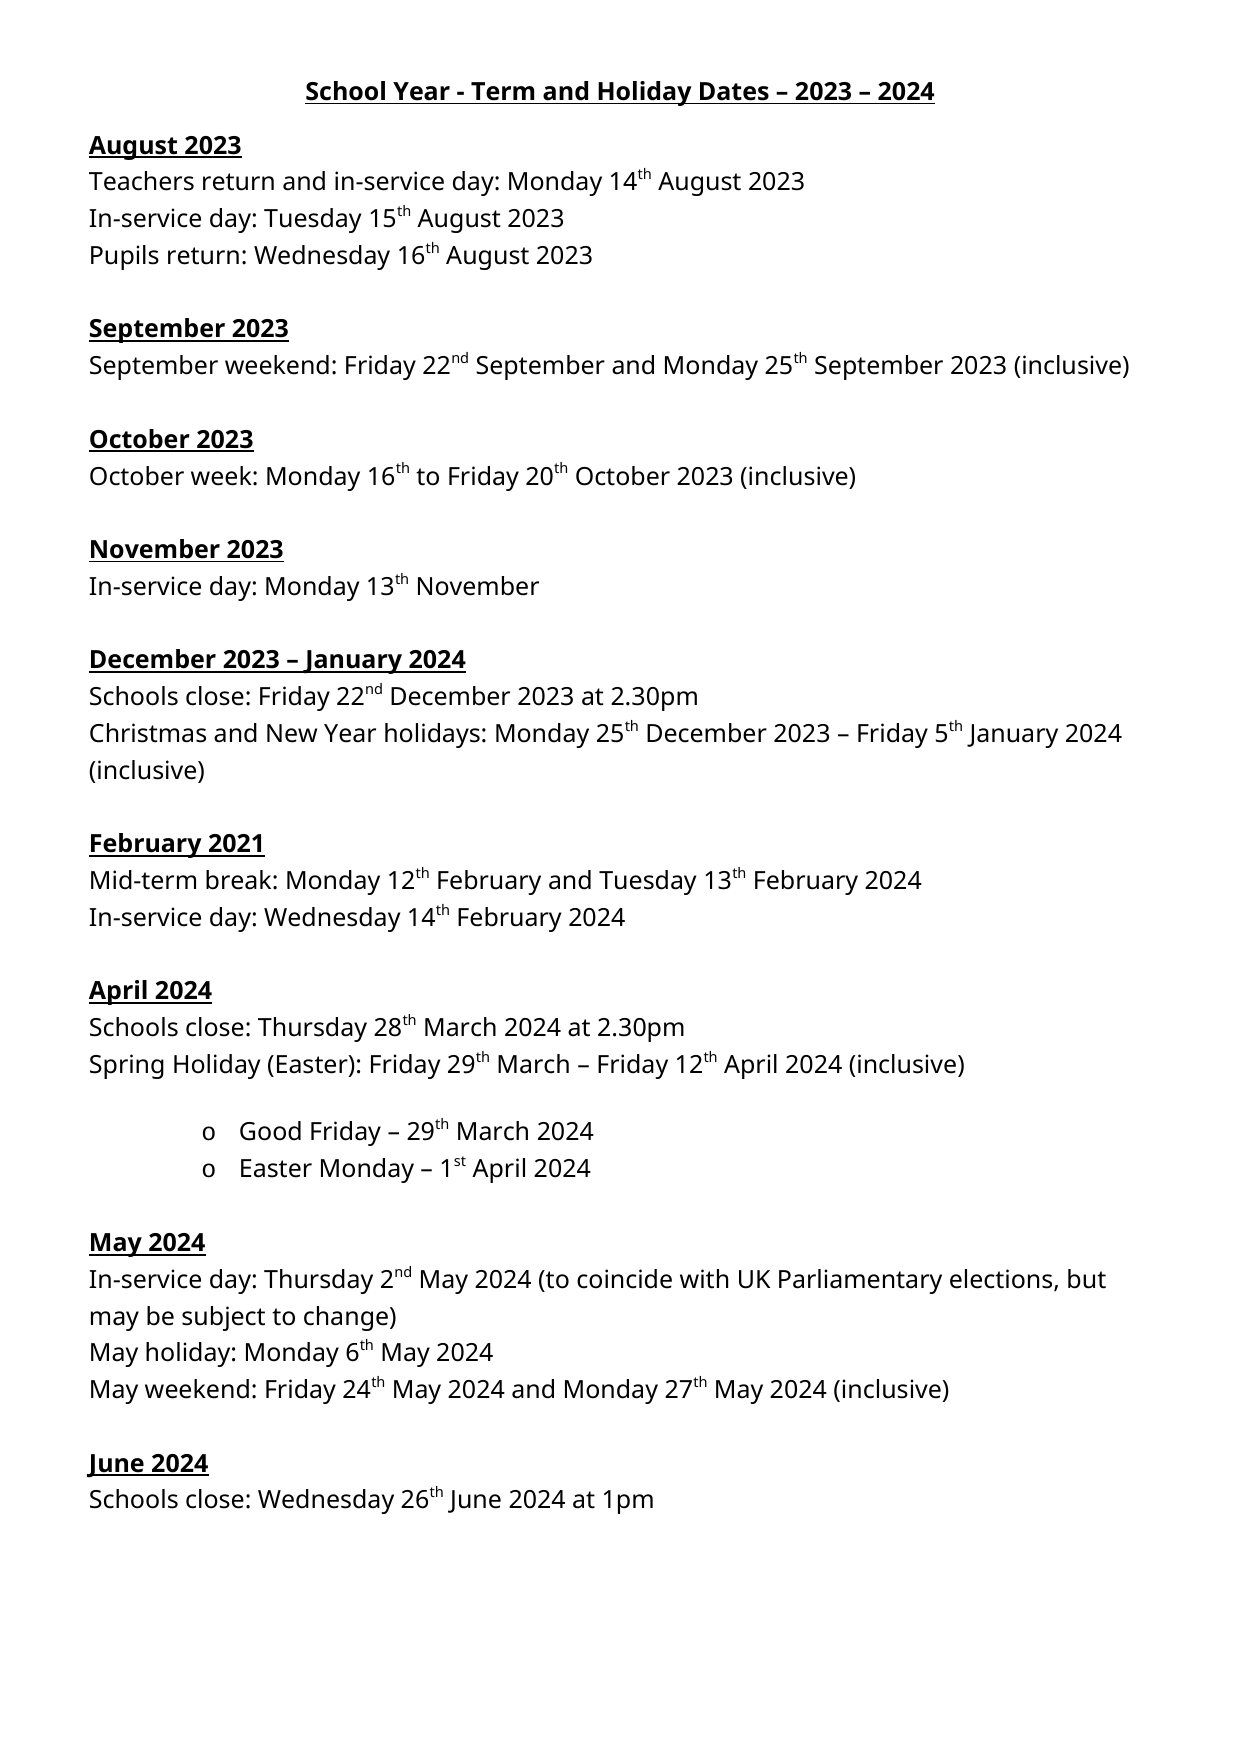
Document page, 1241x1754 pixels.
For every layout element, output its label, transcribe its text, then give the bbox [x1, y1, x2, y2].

text Pupils return: Wednesday 16th August 2023 [89, 238, 1152, 272]
text October 2023 [89, 421, 1152, 456]
text December 2023 – January 2024 [89, 642, 1152, 676]
text Schools close: Thursday 28th March 2024 at 2.30pm [89, 1010, 1152, 1044]
text October week: Monday 16th to Friday 20th October 2023 (inclusive) [89, 458, 1152, 492]
text May weekend: Friday 24th May 2024 and Monday 27th May 2024 (inclusive) [89, 1372, 1152, 1406]
text School Year - Term and Holiday Dates – 2023 – 2024 [89, 74, 1152, 108]
text May 2024 [89, 1225, 1152, 1259]
list Easter Monday – 1st April 2024 [201, 1151, 1152, 1185]
text November 2023 [89, 532, 1152, 566]
text Teachers return and in-service day: Monday 14th August 2023 [89, 164, 1152, 198]
text In-service day: Monday 13th November [89, 568, 1152, 603]
text September 2023 [89, 311, 1152, 345]
text April 2024 [89, 973, 1152, 1007]
text Christmas and New Year holidays: Monday 25th December 2023 – Friday 5th January 2024 (inclusive) [89, 716, 1152, 786]
text Schools close: Wednesday 26th June 2024 at 1pm [89, 1482, 1152, 1516]
text Mid-term break: Monday 12th February and Tuesday 13th February 2024 [89, 863, 1152, 897]
text In-service day: Wednesday 14th February 2024 [89, 899, 1152, 933]
text In-service day: Tuesday 15th August 2023 [89, 201, 1152, 235]
text August 2023 [89, 127, 1152, 161]
list Good Friday – 29th March 2024 [201, 1114, 1152, 1148]
text February 2021 [89, 826, 1152, 860]
text Spring Holiday (Easter): Friday 29th March – Friday 12th April 2024 (inclusive) [89, 1047, 1152, 1081]
text In-service day: Thursday 2nd May 2024 (to coincide with UK Parliamentary elections, but may be subject to change) [89, 1262, 1152, 1332]
text September weekend: Friday 22nd September and Monday 25th September 2023 (inclusive) [89, 348, 1152, 382]
text Schools close: Friday 22nd December 2023 at 2.30pm [89, 679, 1152, 713]
text June 2024 [89, 1445, 1152, 1479]
text May holiday: Monday 6th May 2024 [89, 1335, 1152, 1369]
